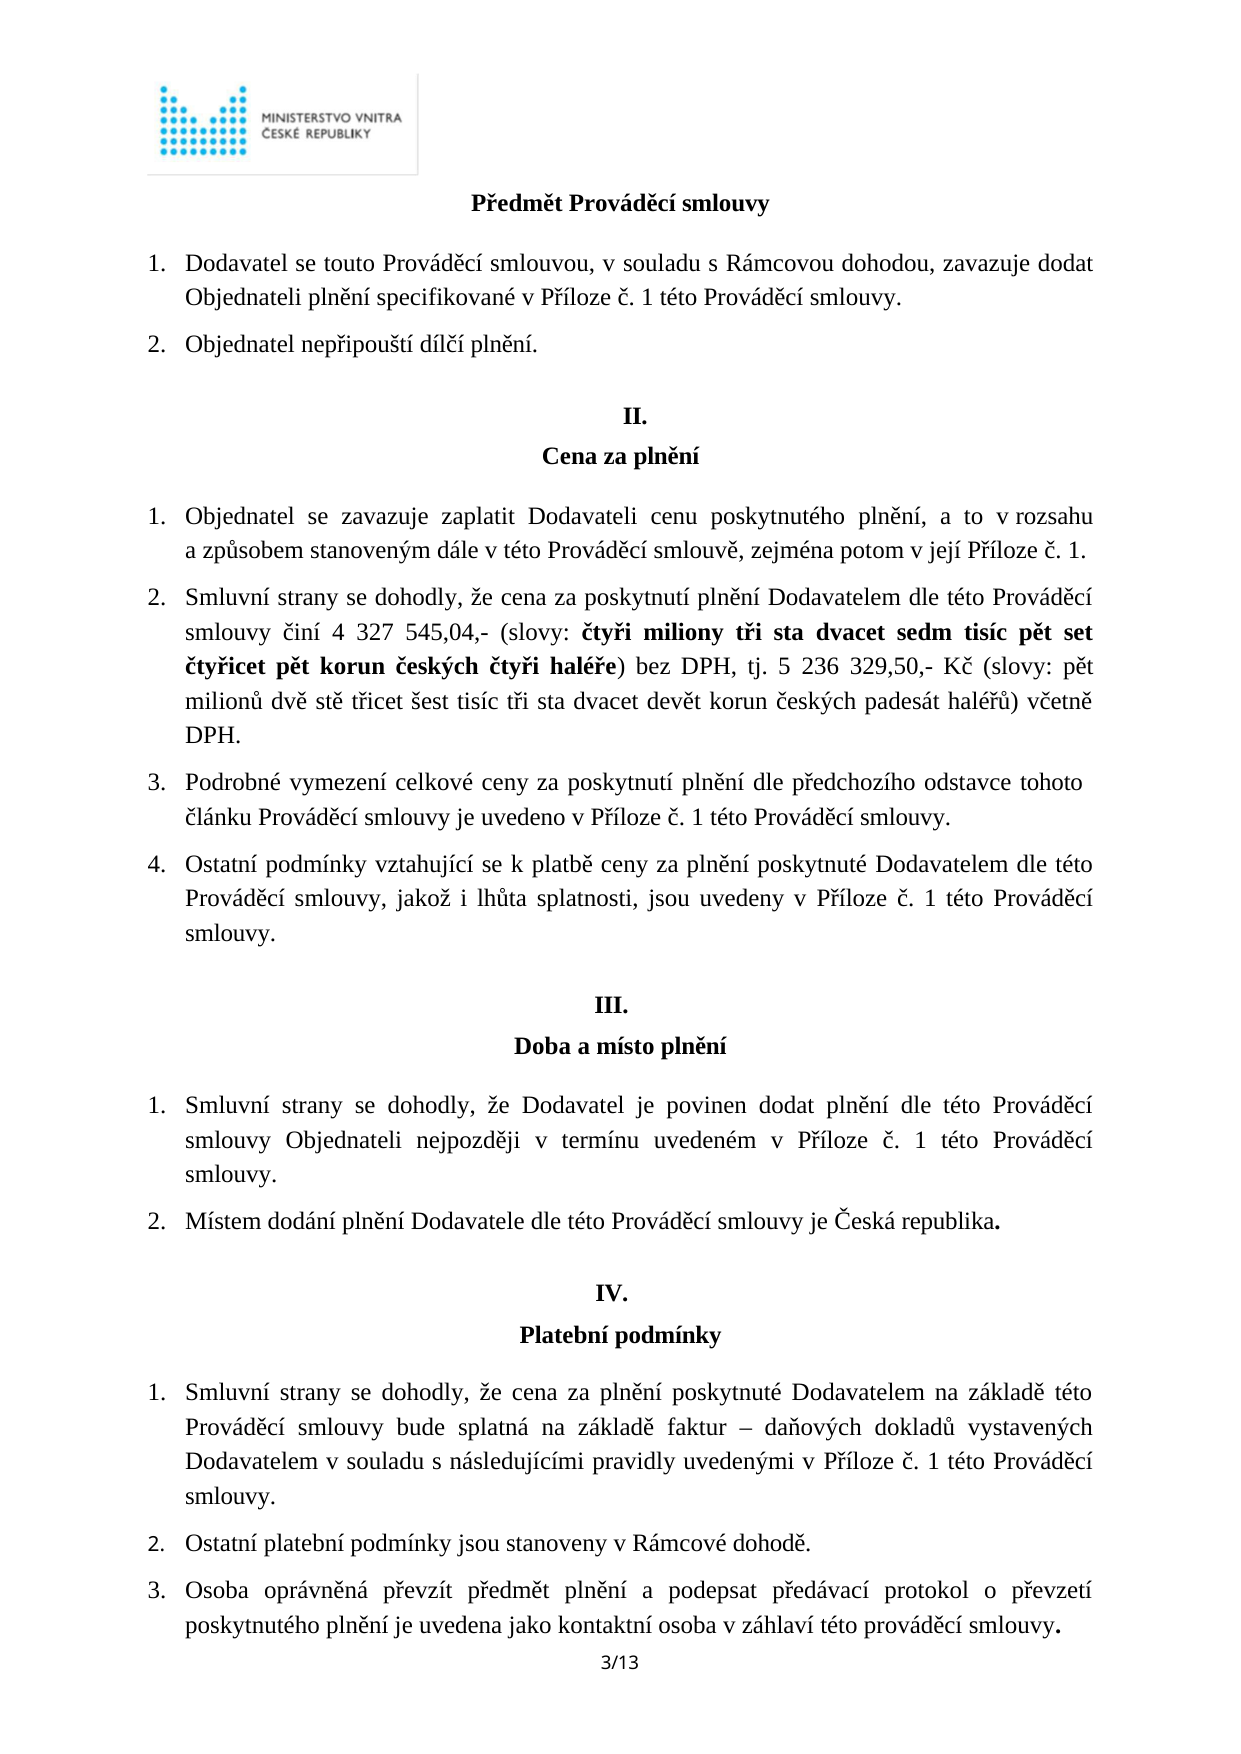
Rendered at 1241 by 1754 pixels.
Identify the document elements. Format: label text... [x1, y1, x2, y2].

list Smluvní strany se dohodly, že Dodavatel je povinen dodat plnění dle této Prováděcí smlouvy Objednateli nejpozději v termínu uvedeném v Příloze č. 1 této Prováděcí smlouvy. [147, 1091, 1093, 1188]
list Smluvní strany se dohodly, že cena za plnění poskytnuté Dodavatelem na základě této Prováděcí smlouvy bude splatná na základě faktur – daňových dokladů vystavených Dodavatelem v souladu s následujícími pravidly uvedenými v Příloze č. 1 této Prováděcí smlouvy. [147, 1377, 1093, 1509]
text článku Prováděcí smlouvy je uvedeno v Příloze č. 1 této Prováděcí smlouvy. [185, 802, 1105, 831]
subtitle Cena za plnění [311, 441, 929, 470]
list Objednatel se zavazuje zaplatit Dodavateli cenu poskytnutého plnění, a to v rozsahu a způsobem stanoveným dále v této Prováděcí smlouvě, zejména potom v její Příloze č. 1. [147, 501, 1093, 564]
list Podrobné vymezení celkové ceny za poskytnutí plnění dle předchozího odstavce tohoto [147, 767, 1105, 796]
subtitle IV. [295, 1278, 929, 1307]
subtitle III. [294, 990, 929, 1018]
picture [147, 73, 419, 176]
list Ostatní podmínky vztahující se k platbě ceny za plnění poskytnuté Dodavatelem dle této Prováděcí smlouvy, jakož i lhůta splatnosti, jsou uvedeny v Příloze č. 1 této Prováděcí smlouvy. [147, 849, 1093, 947]
subtitle Předmět Prováděcí smlouvy [311, 188, 929, 217]
list Ostatní platební podmínky jsou stanoveny v Rámcové dohodě. [147, 1528, 1105, 1557]
list Místem dodání plnění Dodavatele dle této Prováděcí smlouvy je Česká republika. [147, 1206, 1105, 1235]
subtitle Doba a místo plnění [311, 1031, 929, 1060]
subtitle Platební podmínky [311, 1320, 930, 1348]
subtitle II. [311, 401, 959, 430]
list Smluvní strany se dohodly, že cena za poskytnutí plnění Dodavatelem dle této Prováděcí smlouvy činí 4 327 545,04,- (slovy: čtyři miliony tři sta dvacet sedm tisíc pět set čtyřicet pět korun českých čtyři haléře) bez DPH, tj. 5 236 329,50,- Kč (slovy: pět milionů dvě stě třicet šest tisíc tři sta dvacet devět korun českých padesát haléřů) včetně DPH. [147, 582, 1094, 749]
list Objednatel nepřipouští dílčí plnění. [147, 329, 1105, 358]
list Dodavatel se touto Prováděcí smlouvou, v souladu s Rámcovou dohodou, zavazuje dodat Objednateli plnění specifikované v Příloze č. 1 této Prováděcí smlouvy. [147, 248, 1093, 311]
list Osoba oprávněná převzít předmět plnění a podepsat předávací protokol o převzetí poskytnutého plnění je uvedena jako kontaktní osoba v záhlaví této prováděcí smlouvy. [147, 1575, 1093, 1639]
